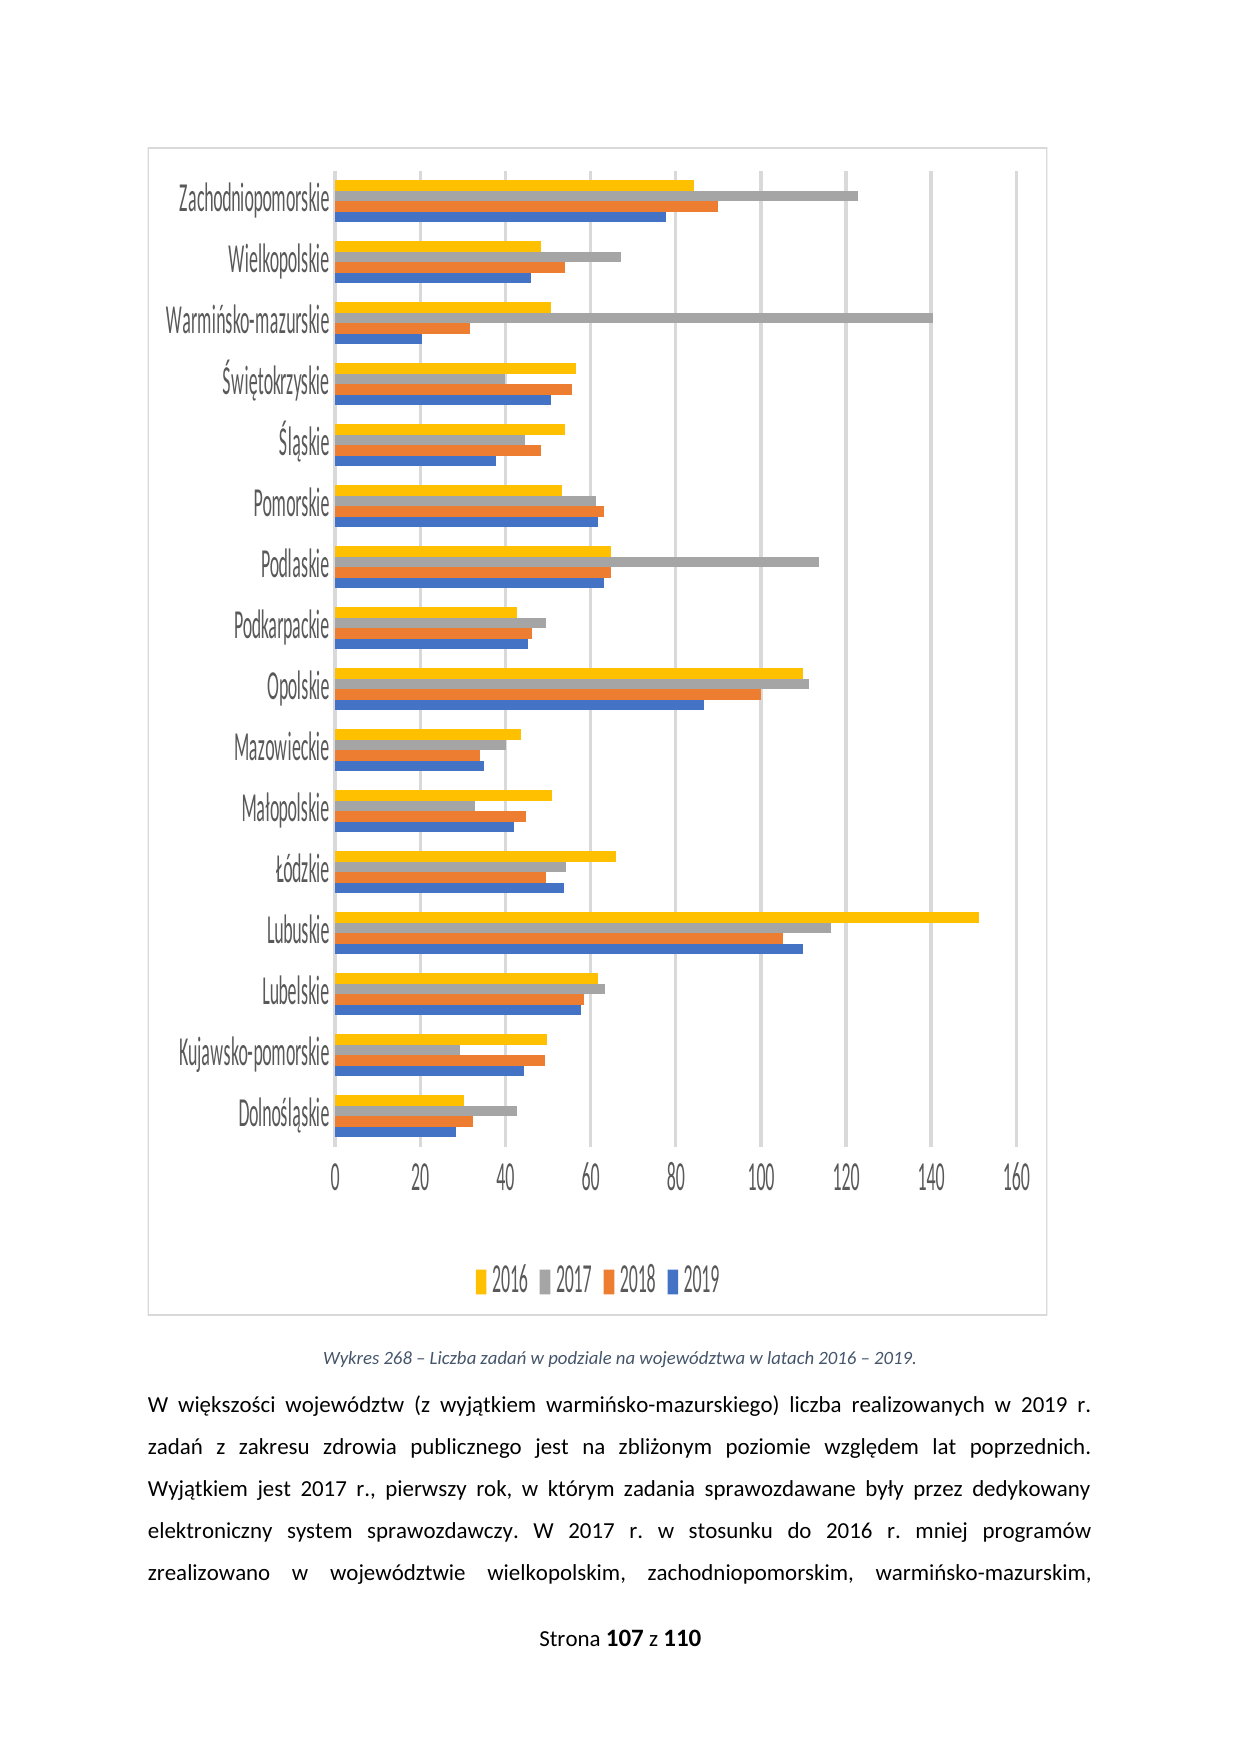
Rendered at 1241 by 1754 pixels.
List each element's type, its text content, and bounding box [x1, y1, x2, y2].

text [148, 1390, 1093, 1586]
